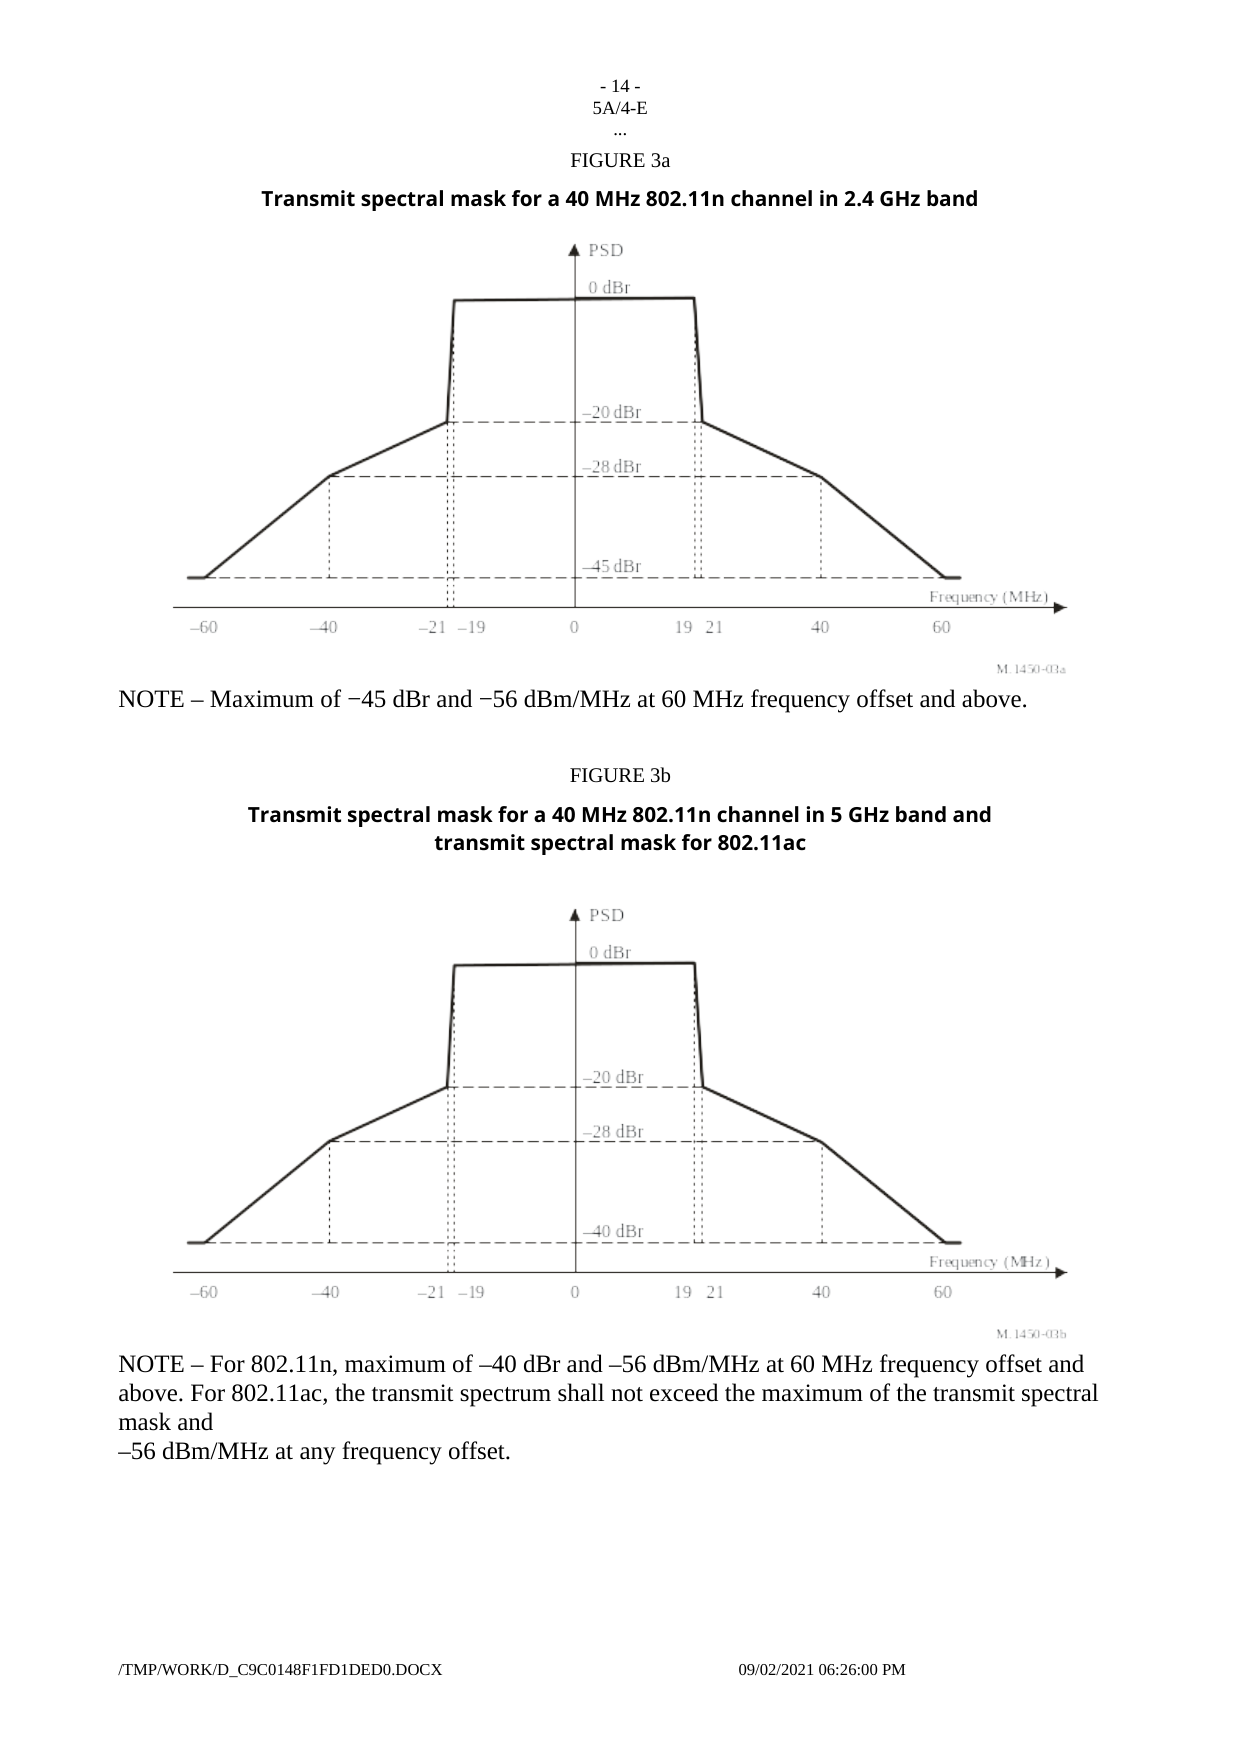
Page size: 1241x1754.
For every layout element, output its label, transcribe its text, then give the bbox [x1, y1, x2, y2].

text FIGURE 3b [118, 763, 1122, 787]
title Transmit spectral mask for a 40 MHz 802.11n channel in 5 GHz band and transmit spectral mask for 802.11ac [118, 800, 1122, 857]
title Transmit spectral mask for a 40 MHz 802.11n channel in 2.4 GHz band [118, 184, 1122, 213]
text NOTE – For 802.11n, maximum of –40 dBr and –56 dBm/MHz at 60 MHz frequency offset and above. For 802.11ac, the transmit spectrum shall not exceed the maximum of the transmit spectral mask and –56 dBm/MHz at any frequency offset. [118, 1349, 1122, 1464]
text NOTE – Maximum of −45 dBr and −56 dBm/MHz at 60 MHz frequency offset and above. [118, 684, 1122, 713]
text FIGURE 3a [118, 148, 1122, 172]
